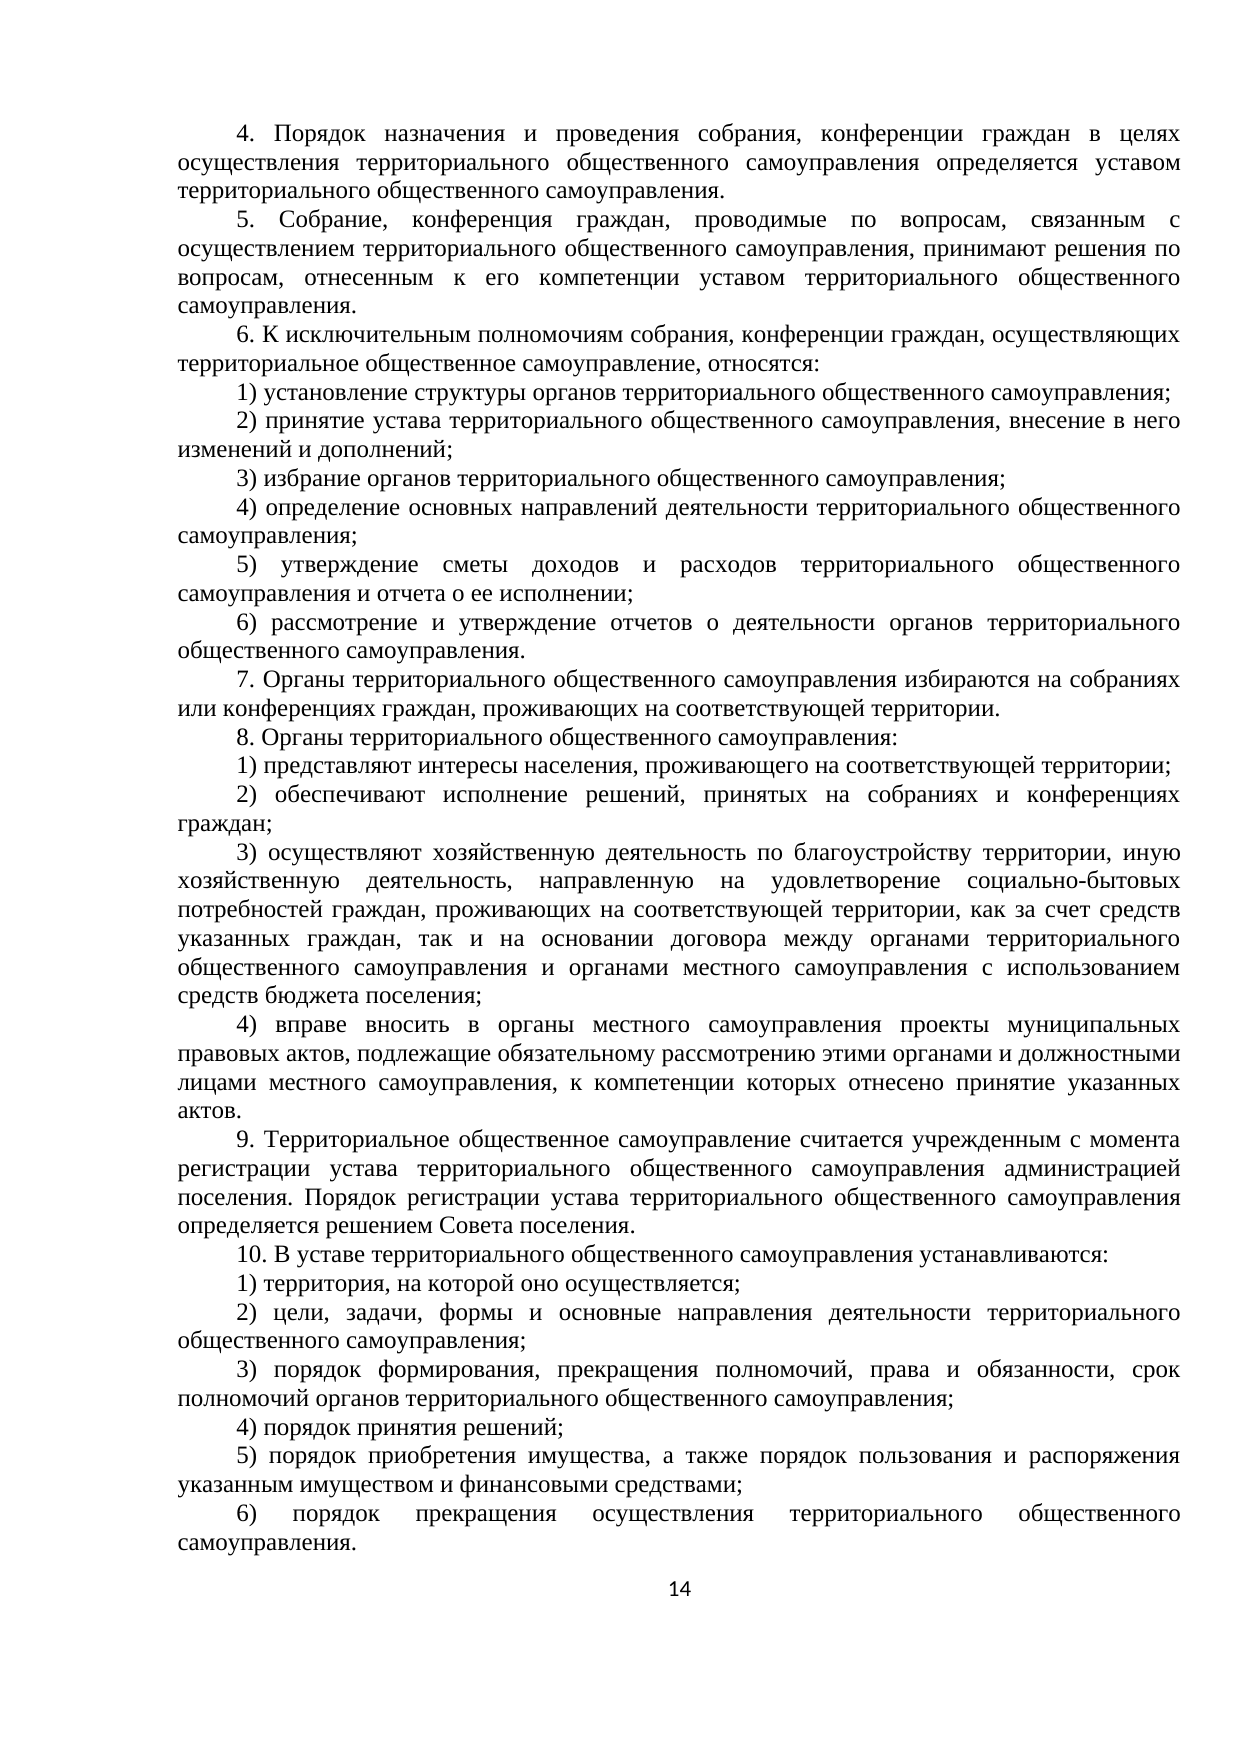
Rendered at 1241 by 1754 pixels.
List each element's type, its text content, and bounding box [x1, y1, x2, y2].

text 2) принятие устава территориального общественного самоуправления, внесение в него изменений и дополнений; [177, 406, 1181, 463]
text 3) порядок формирования, прекращения полномочий, права и обязанности, срок полномочий органов территориального общественного самоуправления; [177, 1354, 1181, 1412]
text 8. Органы территориального общественного самоуправления: [177, 722, 1181, 751]
text 4) определение основных направлений деятельности территориального общественного самоуправления; [177, 492, 1181, 549]
text 2) обеспечивают исполнение решений, принятых на собраниях и конференциях граждан; [177, 779, 1181, 837]
text 9. Территориальное общественное самоуправление считается учрежденным с момента регистрации устава территориального общественного самоуправления администрацией поселения. Порядок регистрации устава территориального общественного самоуправления определяется решением Совета поселения. [177, 1124, 1181, 1239]
text 3) осуществляют хозяйственную деятельность по благоустройству территории, иную хозяйственную деятельность, направленную на удовлетворение социально-бытовых потребностей граждан, проживающих на соответствующей территории, как за счет средств указанных граждан, так и на основании договора между органами территориального общественного самоуправления и органами местного самоуправления с использованием средств бюджета поселения; [177, 837, 1181, 1009]
text 10. В уставе территориального общественного самоуправления устанавливаются: [177, 1239, 1181, 1268]
text 1) установление структуры органов территориального общественного самоуправления; [177, 377, 1181, 406]
text 4. Порядок назначения и проведения собрания, конференции граждан в целях осуществления территориального общественного самоуправления определяется уставом территориального общественного самоуправления. [177, 118, 1181, 204]
text 5) порядок приобретения имущества, а также порядок пользования и распоряжения указанным имуществом и финансовыми средствами; [177, 1441, 1181, 1498]
text 1) представляют интересы населения, проживающего на соответствующей территории; [177, 751, 1181, 779]
text 2) цели, задачи, формы и основные направления деятельности территориального общественного самоуправления; [177, 1297, 1181, 1354]
text 6) рассмотрение и утверждение отчетов о деятельности органов территориального общественного самоуправления. [177, 607, 1181, 664]
text 5) утверждение сметы доходов и расходов территориального общественного самоуправления и отчета о ее исполнении; [177, 549, 1181, 607]
text 7. Органы территориального общественного самоуправления избираются на собраниях или конференциях граждан, проживающих на соответствующей территории. [177, 664, 1181, 722]
text 4) порядок принятия решений; [177, 1412, 1181, 1441]
text 5. Собрание, конференция граждан, проводимые по вопросам, связанным с осуществлением территориального общественного самоуправления, принимают решения по вопросам, отнесенным к его компетенции уставом территориального общественного самоуправления. [177, 204, 1181, 319]
text 6) порядок прекращения осуществления территориального общественного самоуправления. [177, 1498, 1181, 1556]
text 1) территория, на которой оно осуществляется; [177, 1268, 1181, 1297]
text 3) избрание органов территориального общественного самоуправления; [177, 463, 1181, 492]
text 6. К исключительным полномочиям собрания, конференции граждан, осуществляющих территориальное общественное самоуправление, относятся: [177, 319, 1181, 377]
text 4) вправе вносить в органы местного самоуправления проекты муниципальных правовых актов, подлежащие обязательному рассмотрению этими органами и должностными лицами местного самоуправления, к компетенции которых отнесено принятие указанных актов. [177, 1009, 1181, 1124]
